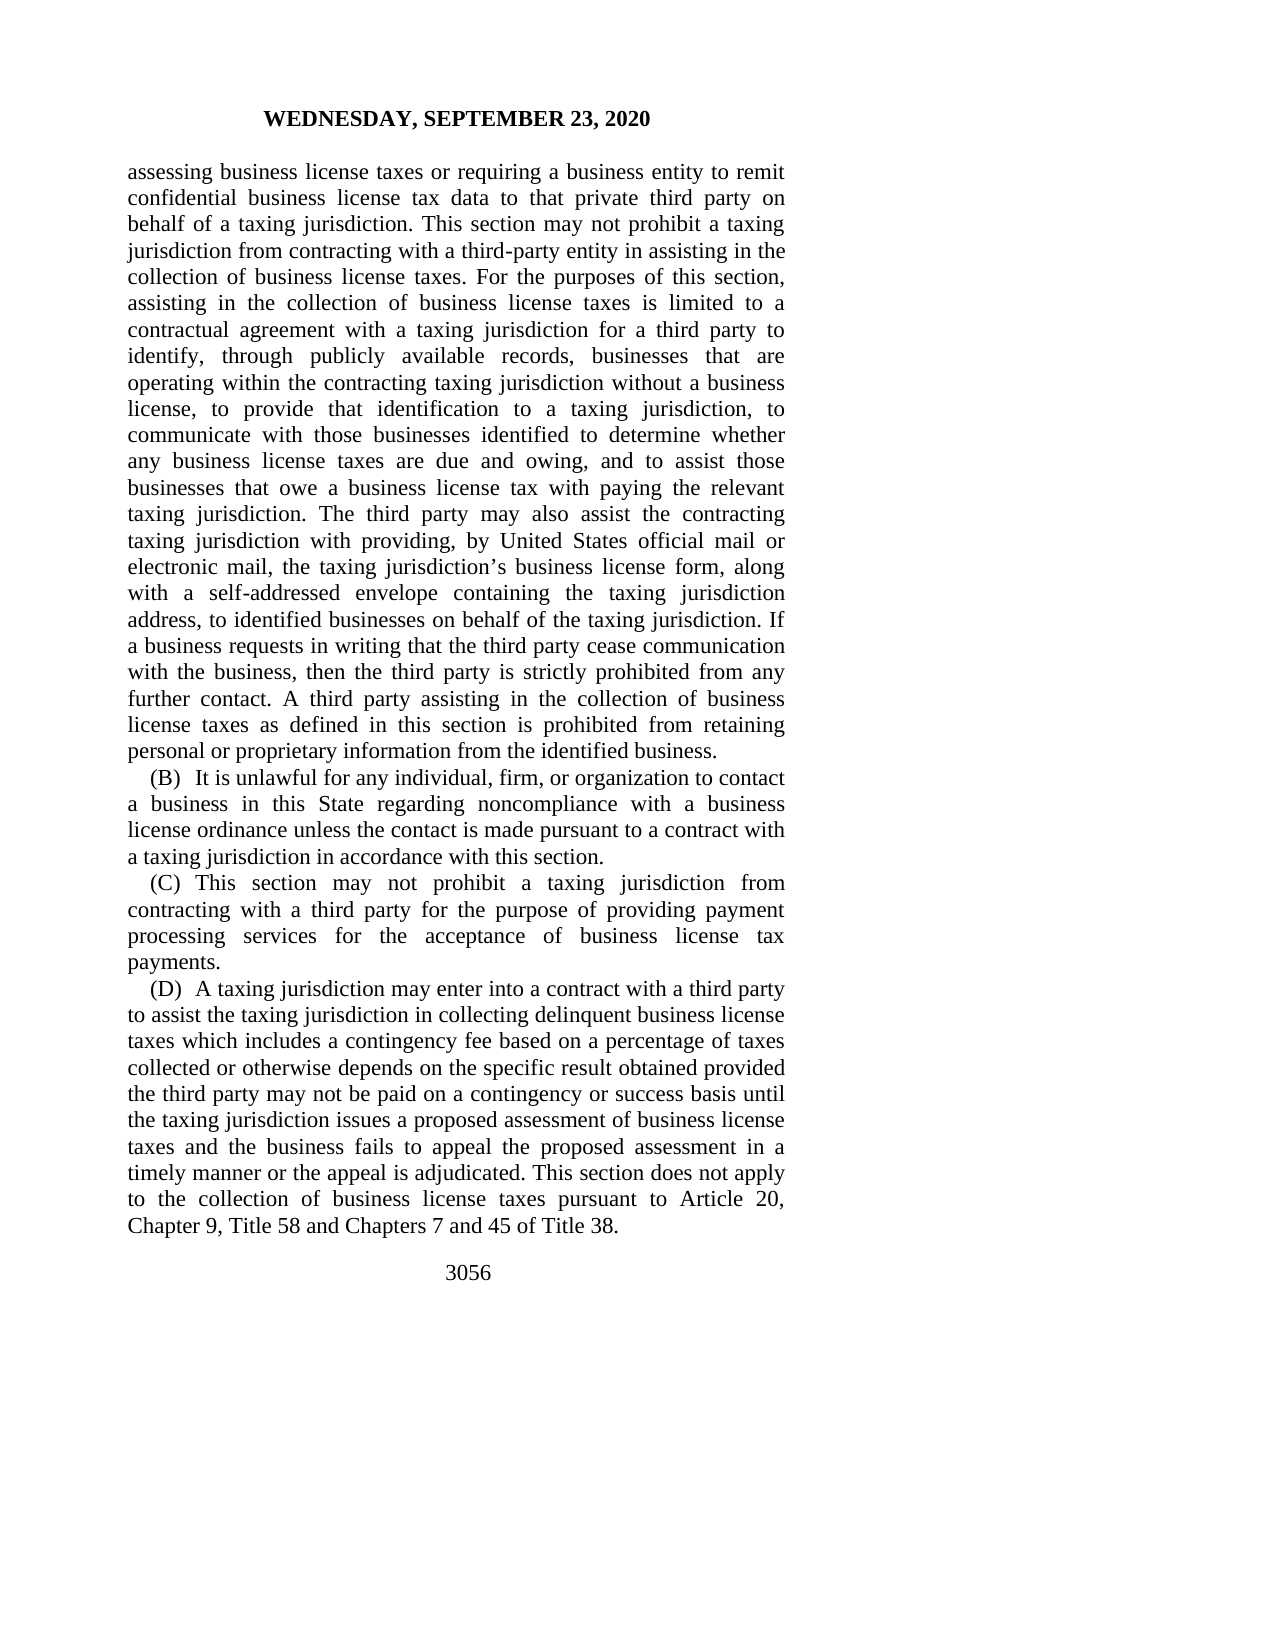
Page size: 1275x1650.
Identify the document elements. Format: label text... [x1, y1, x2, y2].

text (D) A taxing jurisdiction may enter into a contract with a third party to assist the taxing jurisdiction in collecting delinquent business license taxes which includes a contingency fee based on a percentage of taxes collected or otherwise depends on the specific result obtained provided the third party may not be paid on a contingency or success basis until the taxing jurisdiction issues a proposed assessment of business license taxes and the business fails to appeal the proposed assessment in a timely manner or the appeal is adjudicated. This section does not apply to the collection of business license taxes pursuant to Article 20, Chapter 9, Title 58 and Chapters 7 and 45 of Title 38. [127, 975, 786, 1238]
text (B) It is unlawful for any individual, firm, or organization to contact a business in this State regarding noncompliance with a business license ordinance unless the contact is made pursuant to a contract with a taxing jurisdiction in accordance with this section. [127, 764, 786, 869]
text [127, 158, 786, 764]
text (C) This section may not prohibit a taxing jurisdiction from contracting with a third party for the purpose of providing payment processing services for the acceptance of business license tax payments. [127, 869, 786, 975]
